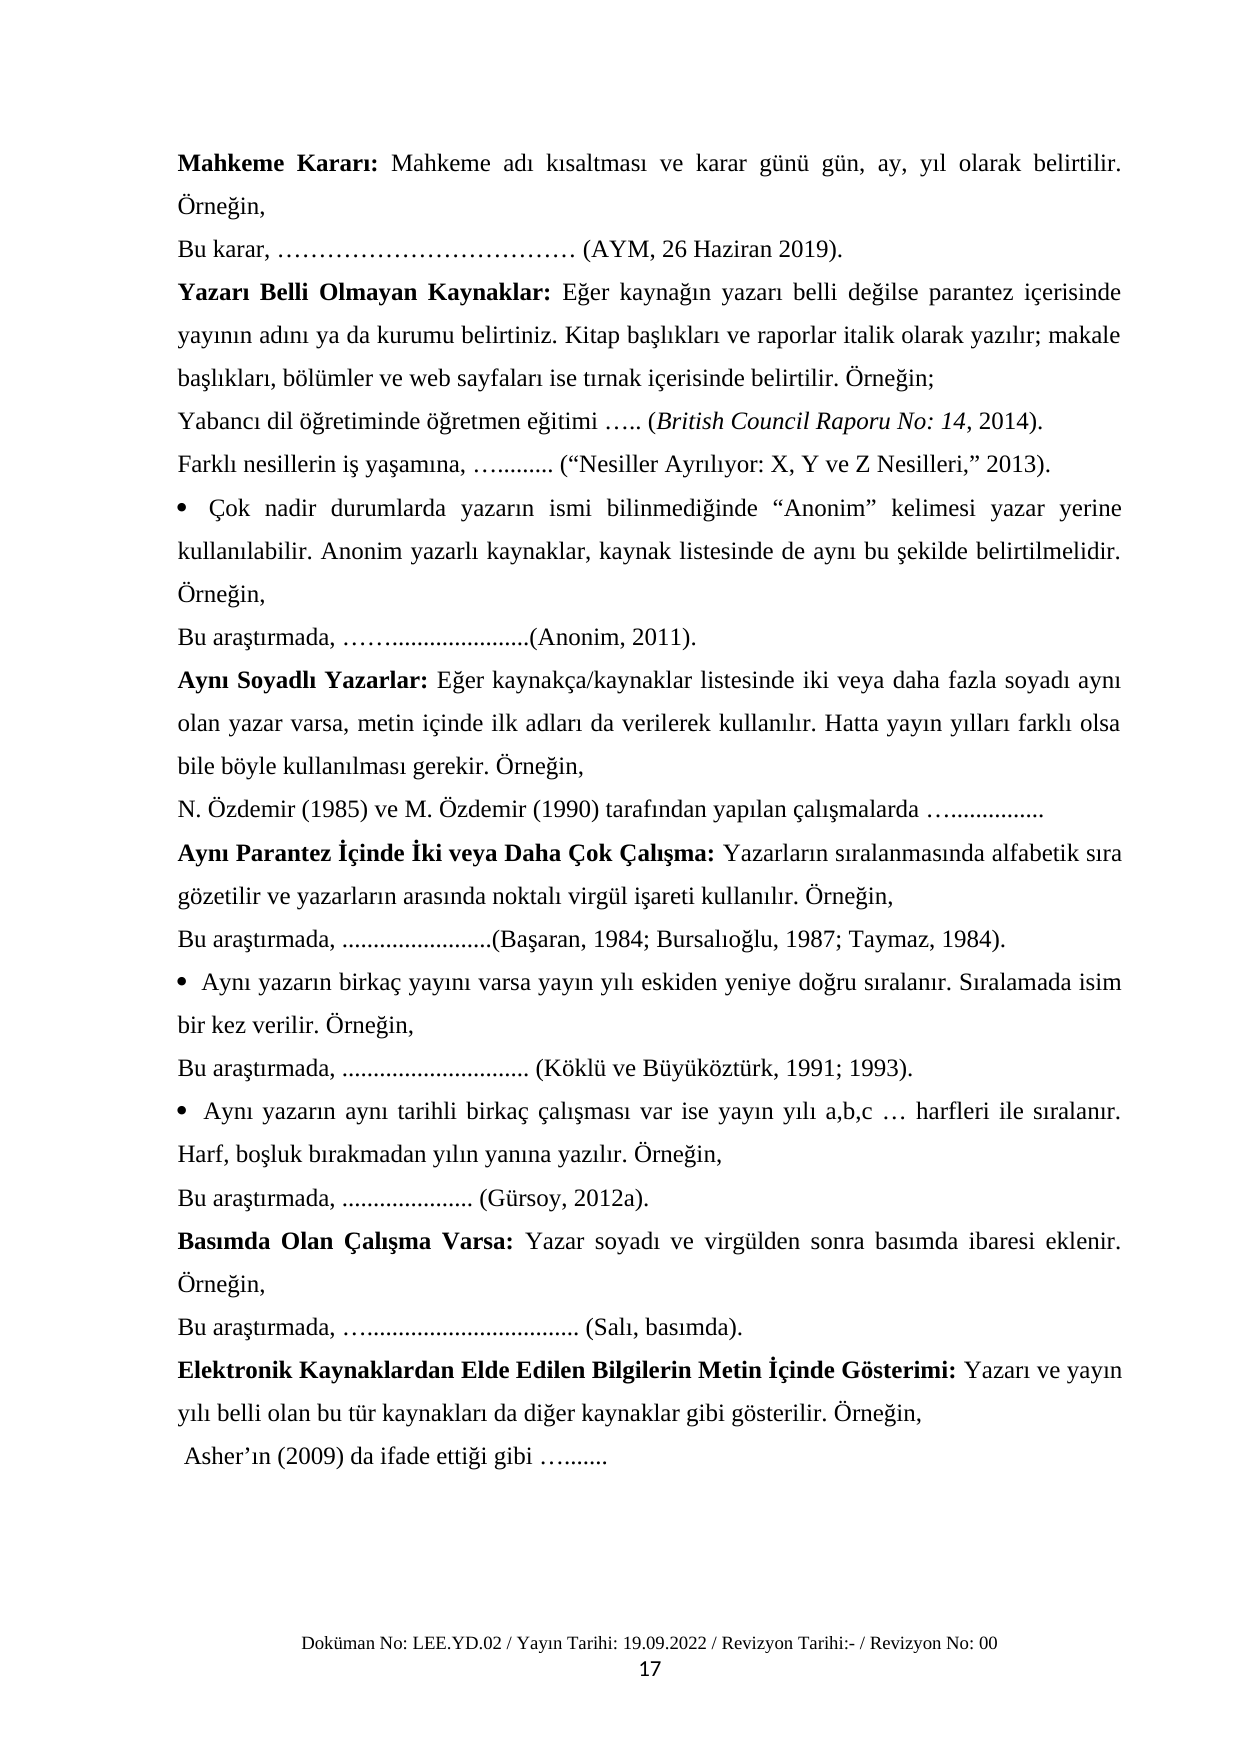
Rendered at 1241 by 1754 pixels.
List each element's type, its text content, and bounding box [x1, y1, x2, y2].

text Yazarı Belli Olmayan Kaynaklar: Eğer kaynağın yazarı belli değilse parantez içerisinde yayının adını ya da kurumu belirtiniz. Kitap başlıkları ve raporlar italik olarak yazılır; makale başlıkları, bölümler ve web sayfaları ise tırnak içerisinde belirtilir. Örneğin; [177, 277, 1122, 392]
text · Çok nadir durumlarda yazarın ismi bilinmediğinde “Anonim” kelimesi yazar yerine kullanılabilir. Anonim yazarlı kaynaklar, kaynak listesinde de aynı bu şekilde belirtilmelidir. Örneğin, [177, 493, 1122, 608]
text Bu araştırmada, ........................(Başaran, 1984; Bursalıoğlu, 1987; Taymaz, 1984). [177, 924, 1152, 953]
text Aynı Soyadlı Yazarlar: Eğer kaynakça/kaynaklar listesinde iki veya daha fazla soyadı aynı olan yazar varsa, metin içinde ilk adları da verilerek kullanılır. Hatta yayın yılları farklı olsa bile böyle kullanılması gerekir. Örneğin, [177, 665, 1122, 780]
text Asher’ın (2009) da ifade ettiği gibi …....... [177, 1441, 1152, 1470]
text Mahkeme Kararı: Mahkeme adı kısaltması ve karar günü gün, ay, yıl olarak belirtilir. Örneğin, [177, 148, 1122, 219]
text Elektronik Kaynaklardan Elde Edilen Bilgilerin Metin İçinde Gösterimi: Yazarı ve yayın yılı belli olan bu tür kaynakları da diğer kaynaklar gibi gösterilir. Örneğin, [177, 1355, 1122, 1427]
text Bu araştırmada, .............................. (Köklü ve Büyüköztürk, 1991; 1993). [177, 1053, 1152, 1082]
text Bu araştırmada, ..................... (Gürsoy, 2012a). [177, 1183, 1152, 1211]
text Bu araştırmada, ….................................. (Salı, basımda). [177, 1312, 1152, 1341]
text · Aynı yazarın aynı tarihli birkaç çalışması var ise yayın yılı a,b,c … harfleri ile sıralanır. Harf, boşluk bırakmadan yılın yanına yazılır. Örneğin, [177, 1096, 1122, 1168]
text Yabancı dil öğretiminde öğretmen eğitimi ….. (British Council Raporu No: 14, 2014). [177, 406, 1152, 435]
text · Aynı yazarın birkaç yayını varsa yayın yılı eskiden yeniye doğru sıralanır. Sıralamada isim bir kez verilir. Örneğin, [177, 967, 1122, 1039]
text Farklı nesillerin iş yaşamına, …......... (“Nesiller Ayrılıyor: X, Y ve Z Nesilleri,” 2013). [177, 449, 1152, 478]
text Bu karar, ……………………………… (AYM, 26 Haziran 2019). [177, 234, 1122, 263]
text Basımda Olan Çalışma Varsa: Yazar soyadı ve virgülden sonra basımda ibaresi eklenir. Örneğin, [177, 1226, 1122, 1298]
text Aynı Parantez İçinde İki veya Daha Çok Çalışma: Yazarların sıralanmasında alfabetik sıra gözetilir ve yazarların arasında noktalı virgül işareti kullanılır. Örneğin, [177, 838, 1122, 909]
text N. Özdemir (1985) ve M. Özdemir (1990) tarafından yapılan çalışmalarda …............... [177, 794, 1152, 823]
text Bu araştırmada, ……......................(Anonim, 2011). [177, 622, 1152, 651]
